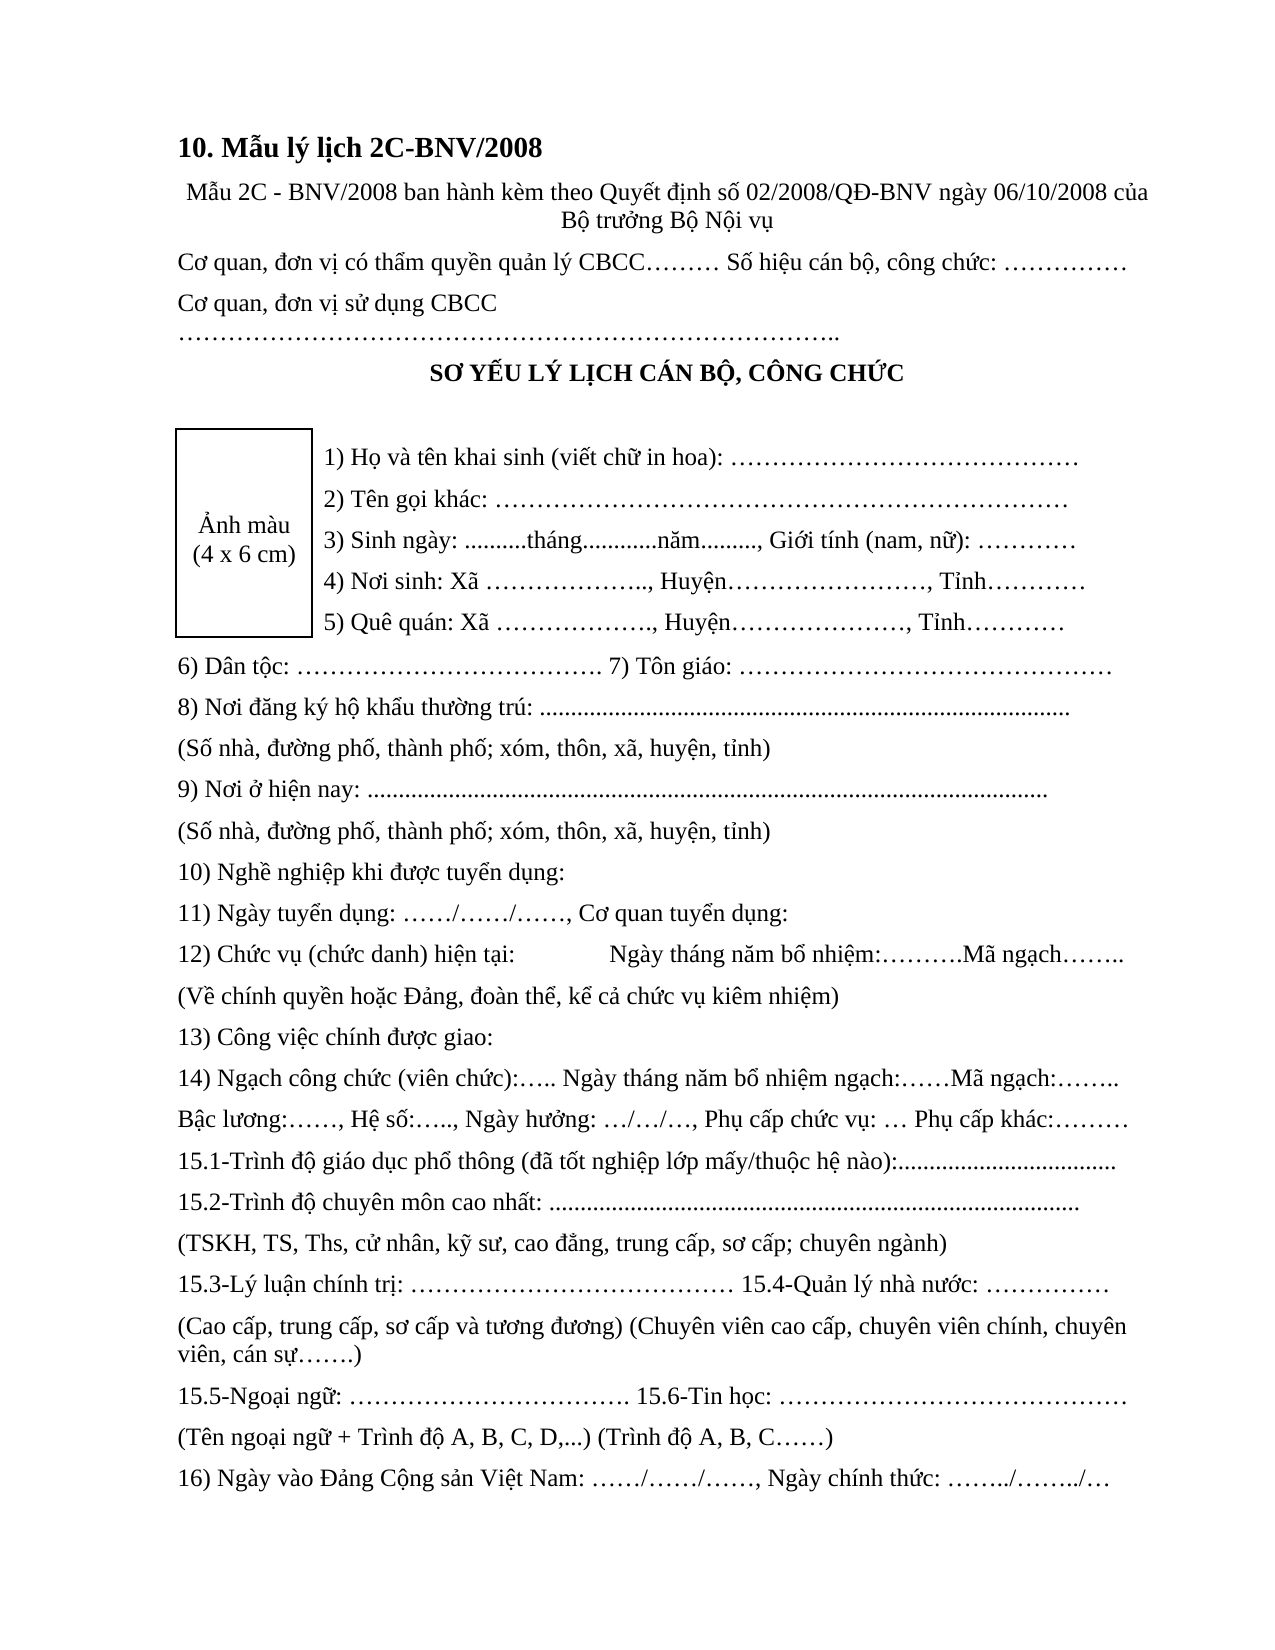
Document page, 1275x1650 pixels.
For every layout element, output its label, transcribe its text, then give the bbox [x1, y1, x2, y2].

text Cơ quan, đơn vị có thẩm quyền quản lý CBCC……… Số hiệu cán bộ, công chức: …………… [177, 247, 1157, 275]
text Cơ quan, đơn vị sử dụng CBCC …………………………………………………………………….. [177, 288, 1157, 345]
text 11) Ngày tuyển dụng: ……/……/……, Cơ quan tuyển dụng: [177, 898, 1157, 927]
text 10) Nghề nghiệp khi được tuyển dụng: [177, 857, 1157, 886]
table_header 1) Họ và tên khai sinh (viết chữ in hoa): …………………………………… 2) Tên gọi khác: …………………………………………………………… 3) Sinh ngày: ..........tháng............năm........., Giới tính (nam, nữ): ………… 4) Nơi sinh: Xã ……………….., Huyện……………………, Tỉnh………… 5) Quê quán: Xã ………………., Huyện…………………, Tỉnh………… [313, 428, 1099, 636]
text 12) Chức vụ (chức danh) hiện tại: Ngày tháng năm bổ nhiệm:……….Mã ngạch…….. [177, 939, 1157, 968]
text SƠ YẾU LÝ LỊCH CÁN BỘ, CÔNG CHỨC [177, 358, 1157, 387]
text 14) Ngạch công chức (viên chức):….. Ngày tháng năm bổ nhiệm ngạch:……Mã ngạch:…….. [177, 1063, 1157, 1092]
text Bậc lương:……, Hệ số:….., Ngày hưởng: …/…/…, Phụ cấp chức vụ: … Phụ cấp khác:……… [177, 1104, 1157, 1133]
text (TSKH, TS, Ths, cử nhân, kỹ sư, cao đẳng, trung cấp, sơ cấp; chuyên ngành) [177, 1228, 1157, 1257]
text 15.3-Lý luận chính trị: ………………………………… 15.4-Quản lý nhà nước: …………… [177, 1269, 1157, 1298]
text (Về chính quyền hoặc Đảng, đoàn thể, kể cả chức vụ kiêm nhiệm) [177, 981, 1157, 1009]
text 8) Nơi đăng ký hộ khẩu thường trú: ..................................................................................... [177, 692, 1157, 721]
text Mẫu 2C - BNV/2008 ban hành kèm theo Quyết định số 02/2008/QĐ-BNV ngày 06/10/2008 của Bộ trưởng Bộ Nội vụ [177, 177, 1157, 234]
text 10. Mẫu lý lịch 2C-BNV/2008 [177, 131, 1157, 164]
text 6) Dân tộc: ………………………………. 7) Tôn giáo: ……………………………………… [177, 651, 1157, 679]
table_header Ảnh màu (4 x 6 cm) [177, 430, 311, 636]
text (Số nhà, đường phố, thành phố; xóm, thôn, xã, huyện, tỉnh) [177, 816, 1157, 844]
text 15.2-Trình độ chuyên môn cao nhất: ..................................................................................... [177, 1187, 1157, 1216]
text (Cao cấp, trung cấp, sơ cấp và tương đương) (Chuyên viên cao cấp, chuyên viên chính, chuyên viên, cán sự…….) [177, 1311, 1157, 1368]
text 16) Ngày vào Đảng Cộng sản Việt : ……/……/……, Ngày chính thức: ……../……../… [177, 1463, 1157, 1492]
text 13) Công việc chính được giao: [177, 1022, 1157, 1051]
text (Số nhà, đường phố, thành phố; xóm, thôn, xã, huyện, tỉnh) [177, 733, 1157, 762]
text 15.5-Ngoại ngữ: ……………………………. 15.6-Tin học: …………………………………… [177, 1381, 1157, 1409]
text 15.1-Trình độ giáo dục phổ thông (đã tốt nghiệp lớp mấy/thuộc hệ nào):................................... [177, 1146, 1157, 1174]
text (Tên ngoại ngữ + Trình độ A, B, C, D,...) (Trình độ A, B, C……) [177, 1422, 1157, 1451]
text 9) Nơi ở hiện nay: ............................................................................................................. [177, 774, 1157, 803]
